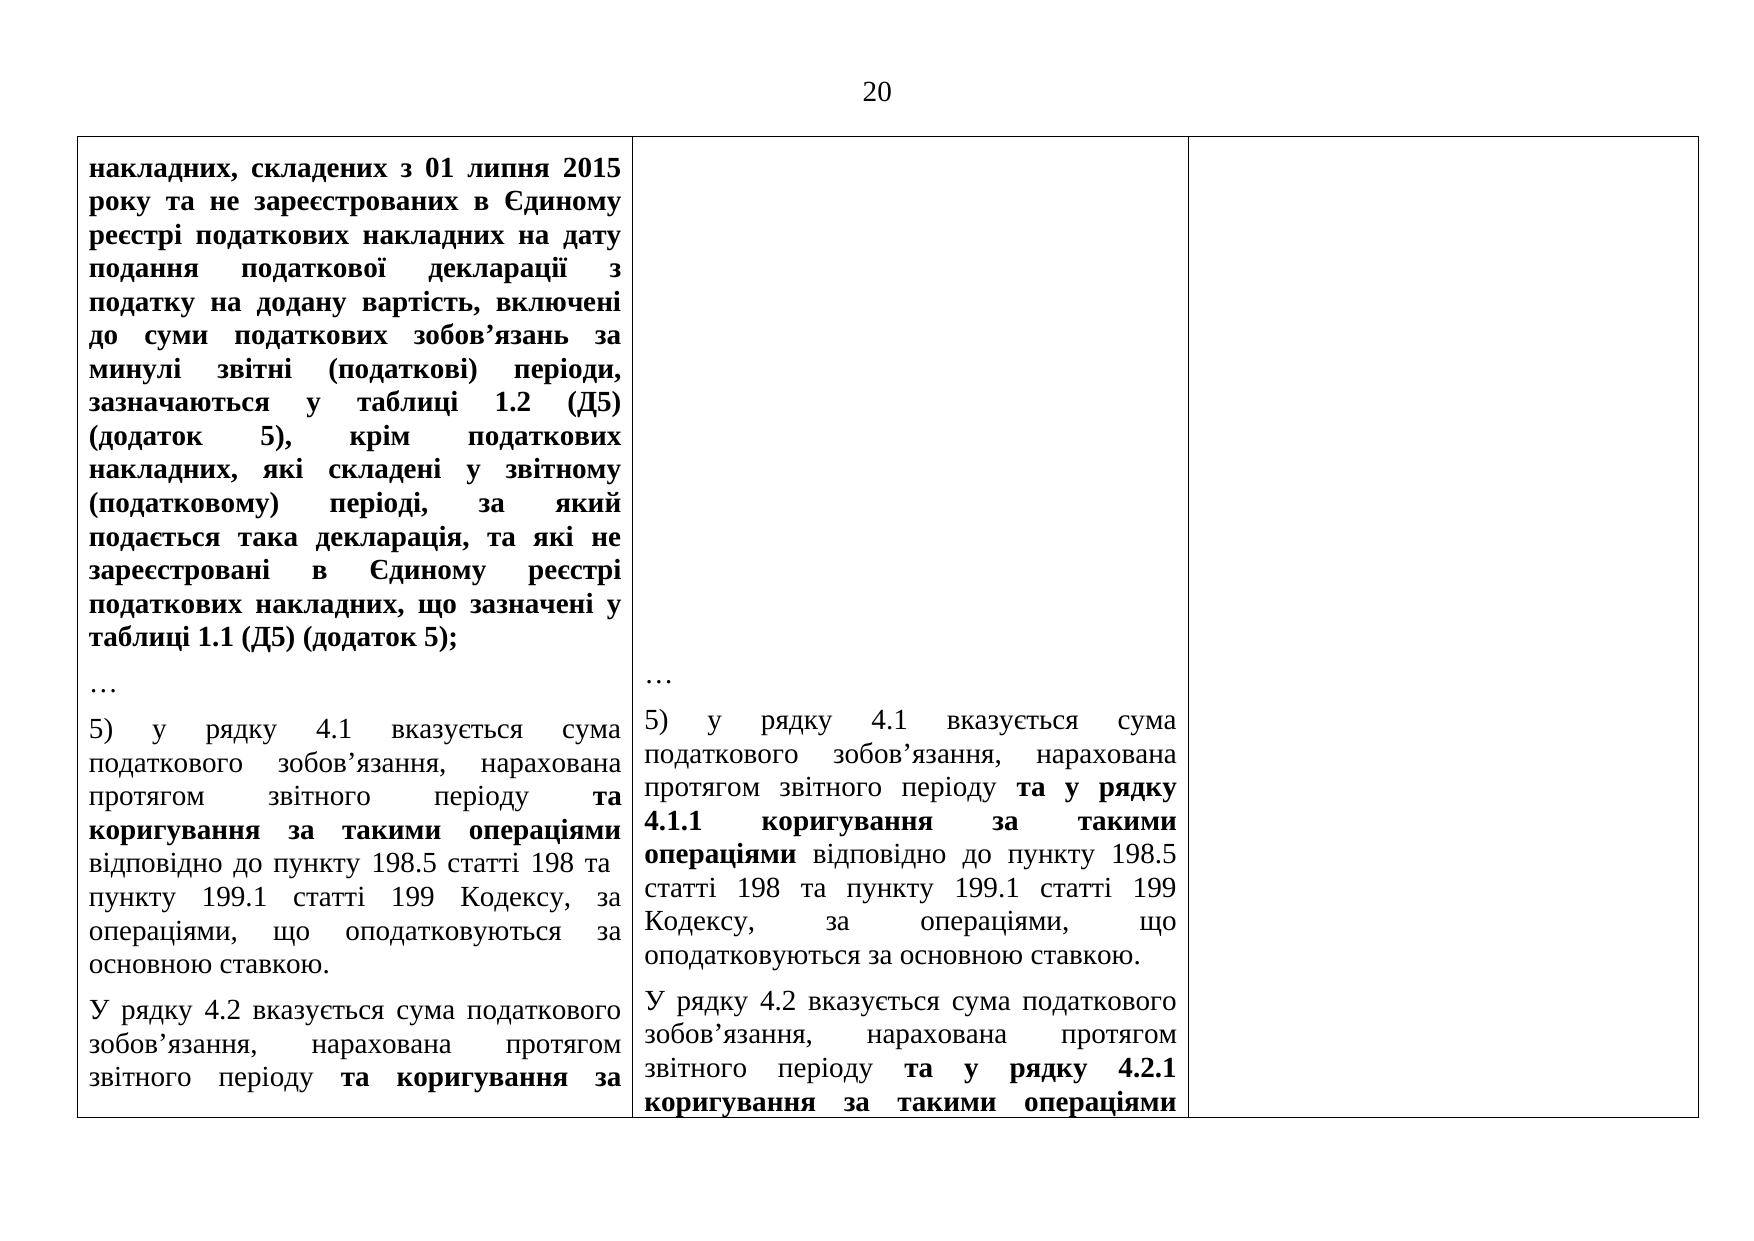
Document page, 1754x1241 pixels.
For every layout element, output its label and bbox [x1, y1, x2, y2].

table_cell [78, 137, 632, 1117]
table_cell [633, 137, 1188, 1117]
table_cell [1189, 137, 1698, 1117]
